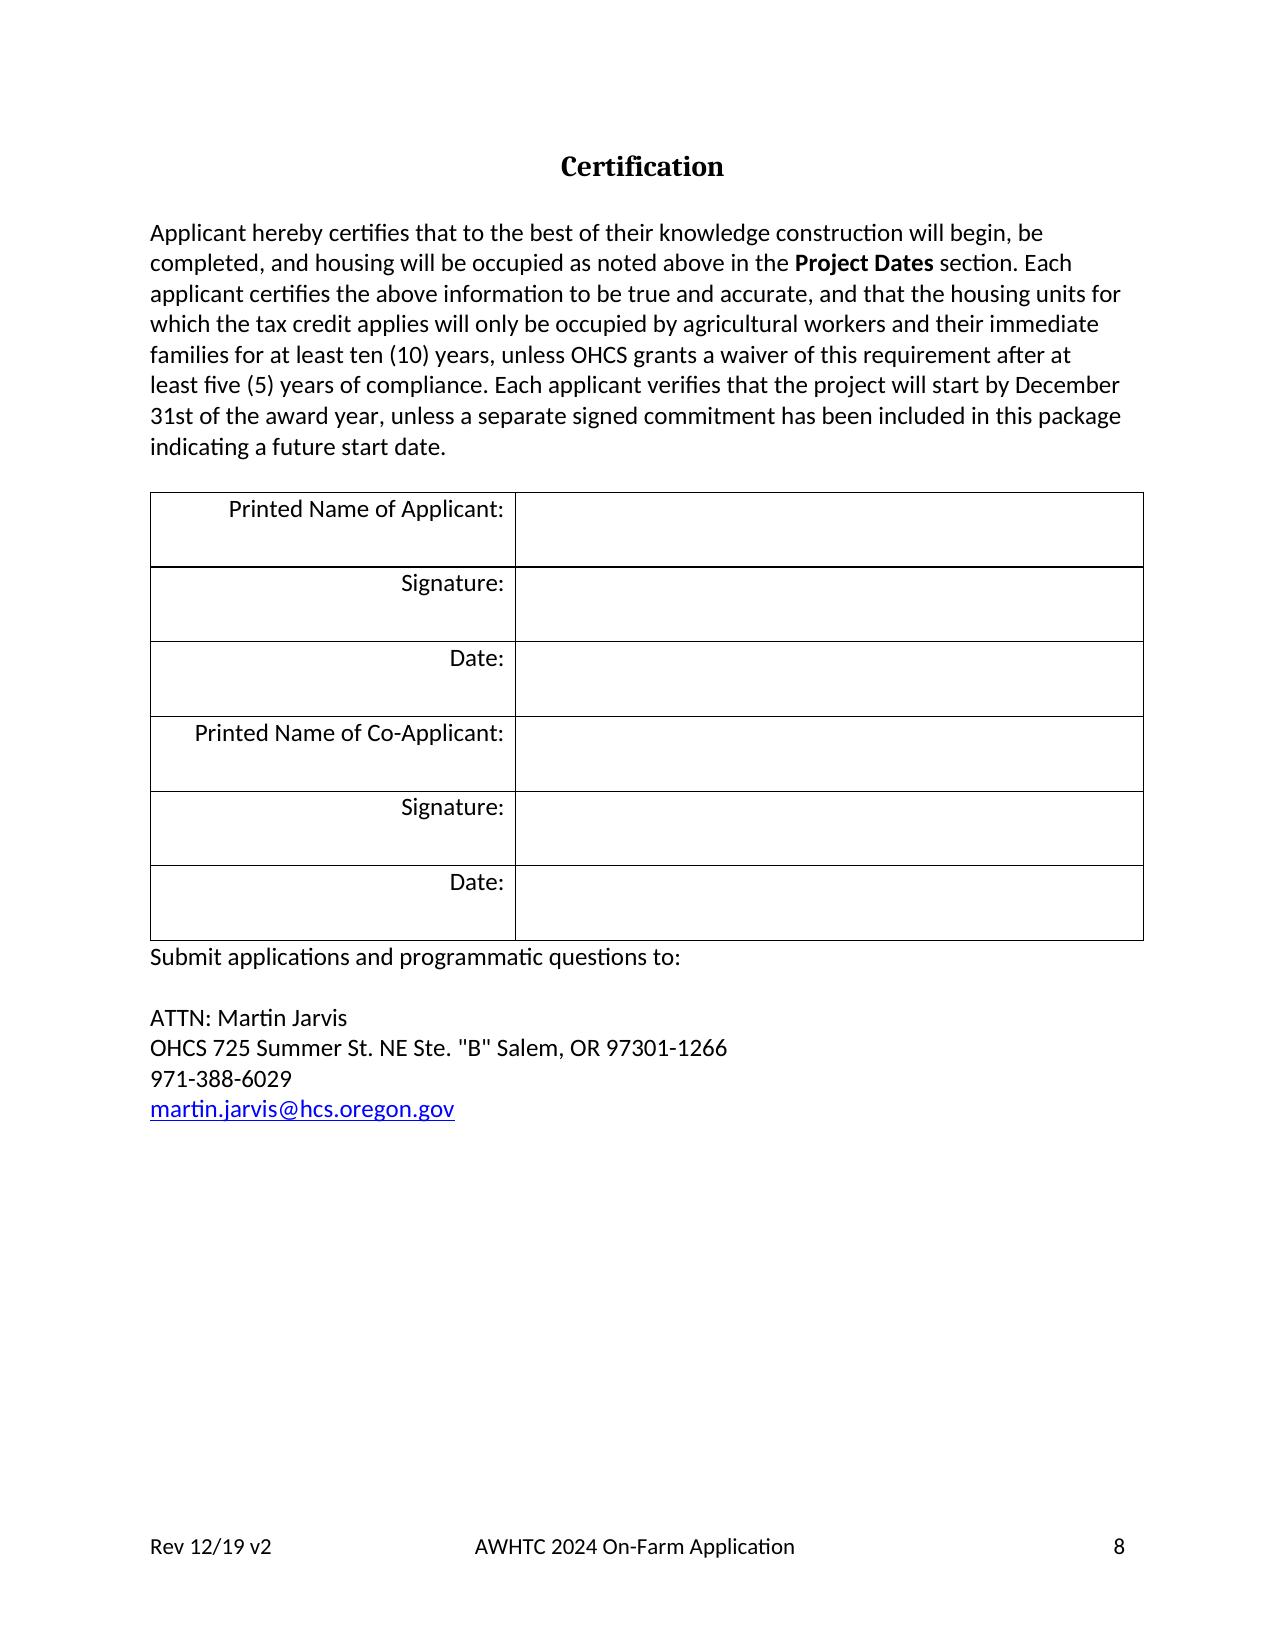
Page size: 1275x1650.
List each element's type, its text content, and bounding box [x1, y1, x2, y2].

table_cell Date: [151, 866, 515, 940]
table_cell [516, 642, 1143, 716]
text ATTN: Martin Jarvis [150, 1002, 1125, 1032]
table_cell [516, 568, 1143, 641]
subtitle Certification [160, 150, 1125, 217]
text OHCS 725 Summer St. NE Ste. "B" Salem, OR 97301-1266 [150, 1032, 1125, 1063]
text Submit applications and programmatic questions to: [150, 941, 1125, 971]
text martin.jarvis@hcs.oregon.gov [150, 1093, 1125, 1124]
text 971-388-6029 [150, 1063, 1125, 1093]
table_cell Printed Name of Co-Applicant: [151, 717, 515, 791]
table_header [516, 493, 1143, 566]
table_cell Signature: [151, 792, 515, 865]
table_cell Signature: [151, 568, 515, 641]
table_cell [516, 792, 1143, 865]
text Applicant hereby certifies that to the best of their knowledge construction will begin, be completed, and housing will be occupied as noted above in the Project Dates section. Each applicant certifies the above information to be true and accurate, and that the housing units for which the tax credit applies will only be occupied by agricultural workers and their immediate families for at least ten (10) years, unless OHCS grants a waiver of this requirement after at least five (5) years of compliance. Each applicant verifies that the project will start by December 31st of the award year, unless a separate signed commitment has been included in this package indicating a future start date. [150, 217, 1125, 461]
table_cell [516, 717, 1143, 791]
table_header Printed Name of Applicant: [151, 493, 515, 566]
table_cell [516, 866, 1143, 940]
table_cell Date: [151, 642, 515, 716]
